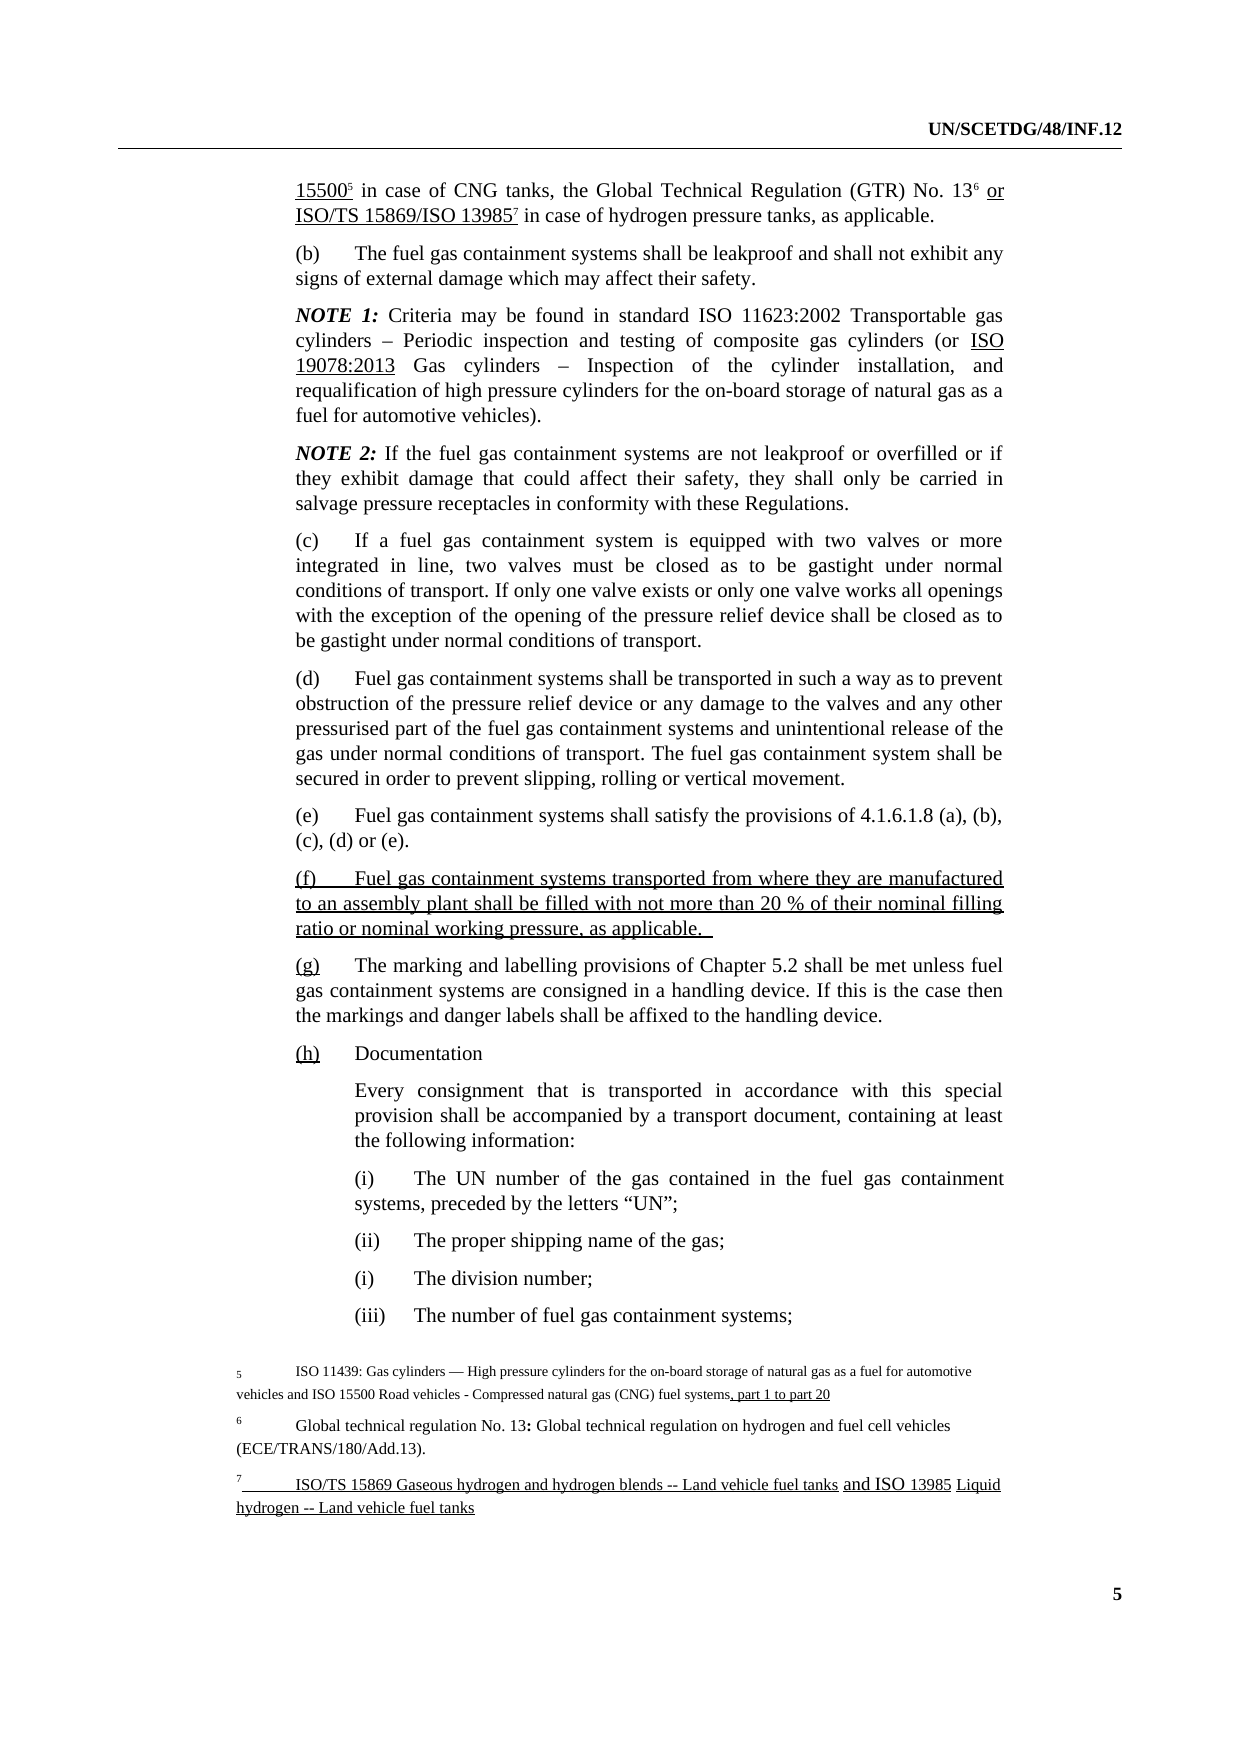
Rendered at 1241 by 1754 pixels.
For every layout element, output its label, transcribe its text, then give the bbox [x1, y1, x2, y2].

list The division number; [354, 1265, 1063, 1290]
text NOTE 1: Criteria may be found in standard ISO 11623:2002 Transportable gas cylinders – Periodic inspection and testing of composite gas cylinders (or ISO 19078:2013 Gas cylinders – Inspection of the cylinder installation, and requalification of high pressure cylinders for the on-board storage of natural gas as a fuel for automotive vehicles). [295, 302, 1004, 427]
text (f) Fuel gas containment systems transported from where they are manufactured to an assembly plant shall be filled with not more than 20 % of their nominal filling ratio or nominal working pressure, as applicable. [295, 912, 1004, 940]
text (d) Fuel gas containment systems shall be transported in such a way as to prevent obstruction of the pressure relief device or any damage to the valves and any other pressurised part of the fuel gas containment systems and unintentional release of the gas under normal conditions of transport. The fuel gas containment system shall be secured in order to prevent slipping, rolling or vertical movement. [295, 665, 1004, 790]
text (f) Fuel gas containment systems transported from where they are manufactured to an assembly plant shall be filled with not more than 20 % of their nominal filling ratio or nominal working pressure, as applicable. [295, 865, 1004, 886]
text (e) Fuel gas containment systems shall satisfy the provisions of 4.1.6.1.8 (a), (b), (c), (d) or (e). [295, 802, 1004, 852]
text (iii) The number of fuel gas containment systems; [354, 1302, 1004, 1327]
text (h) Documentation [295, 1040, 1004, 1065]
text (c) If a fuel gas containment system is equipped with two valves or more integrated in line, two valves must be closed as to be gastight under normal conditions of transport. If only one valve exists or only one valve works all openings with the exception of the opening of the pressure relief device shall be closed as to be gastight under normal conditions of transport. [295, 527, 1004, 652]
text (f) Fuel gas containment systems transported from where they are manufactured to an assembly plant shall be filled with not more than 20 % of their nominal filling ratio or nominal working pressure, as applicable. [295, 888, 1004, 911]
text (ii) The proper shipping name of the gas; [354, 1227, 1004, 1252]
text (b) The fuel gas containment systems shall be leakproof and shall not exhibit any signs of external damage which may affect their safety. [295, 240, 1004, 290]
text Every consignment that is transported in accordance with this special provision shall be accompanied by a transport document, containing at least the following information: [354, 1077, 1004, 1152]
text (i) The UN number of the gas contained in the fuel gas containment systems, preceded by the letters “UN”; [354, 1165, 1004, 1215]
text (a) The fuel gas containment systems shall meet the requirements of ECE Regulation No. 67 Revision 2 or ECE Regulation No. 115 in case of LPG tanks, ECE regulation No. 110 Revision 1 or ECE Regulation No. 115 or ISO 11439/ISO 15500 in case of CNG tanks, the Global Technical Regulation (GTR) No. 13 or ISO/TS 15869/ISO 13985 in case of hydrogen pressure tanks, as applicable. [295, 177, 1004, 227]
text (g) The marking and labelling provisions of Chapter 5.2 shall be met unless fuel gas containment systems are consigned in a handling device. If this is the case then the markings and danger labels shall be affixed to the handling device. [295, 952, 1004, 1027]
text NOTE 2: If the fuel gas containment systems are not leakproof or overfilled or if they exhibit damage that could affect their safety, they shall only be carried in salvage pressure receptacles in conformity with these Regulations. [295, 440, 1004, 515]
